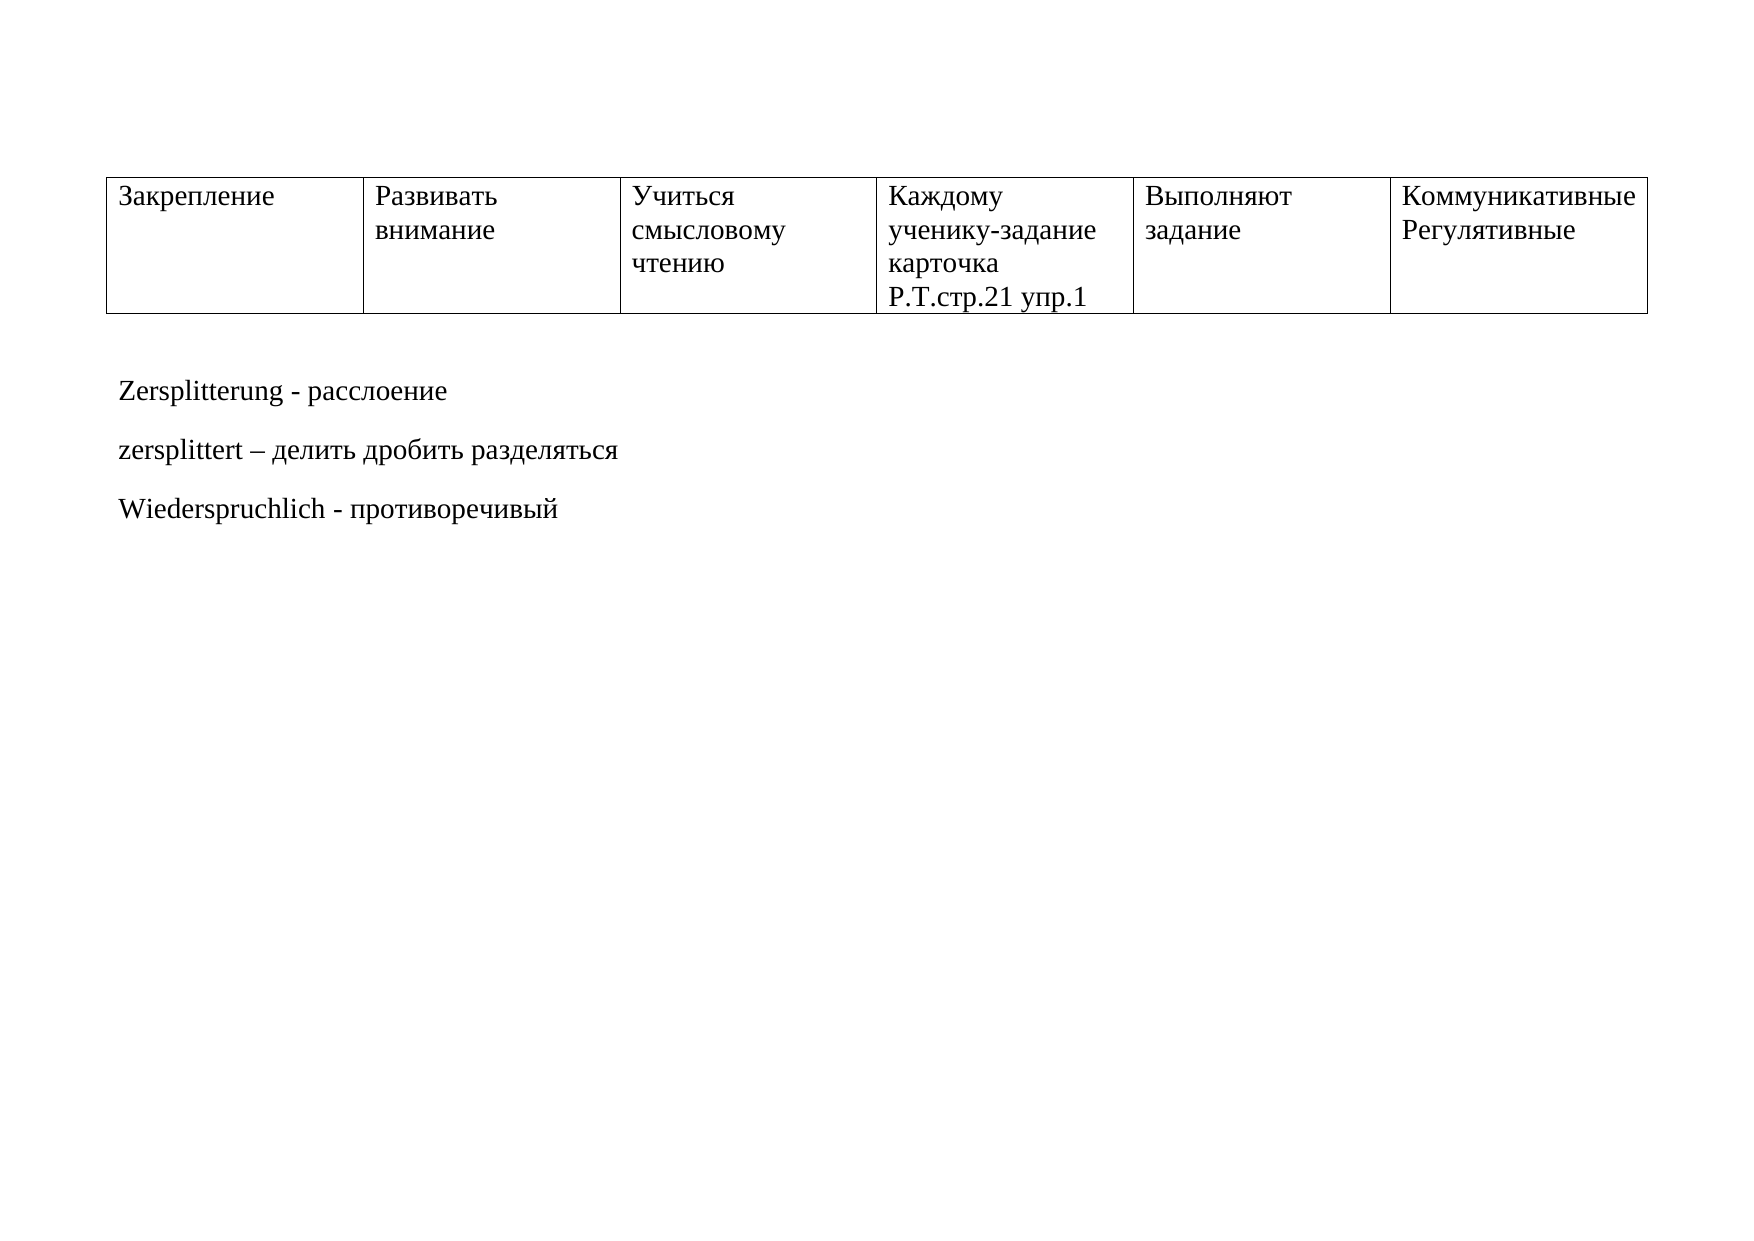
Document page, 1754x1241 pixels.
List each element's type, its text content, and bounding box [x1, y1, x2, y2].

table_cell Выполняют задание [1134, 178, 1390, 312]
table_cell Учиться смысловому чтению [621, 178, 876, 312]
table_cell Коммуникативные Регулятивные [1391, 178, 1647, 312]
table_cell Закрепление [107, 178, 363, 312]
text Zersplitterung - расслоение [118, 373, 1636, 406]
table_cell Каждому ученику-задание карточка Р.Т.стр.21 упр.1 [877, 178, 1133, 312]
text zersplittert – делить дробить разделяться [118, 432, 1636, 466]
table_cell Развивать внимание [364, 178, 620, 312]
text Wiederspruchlich - противоречивый [118, 492, 1636, 525]
